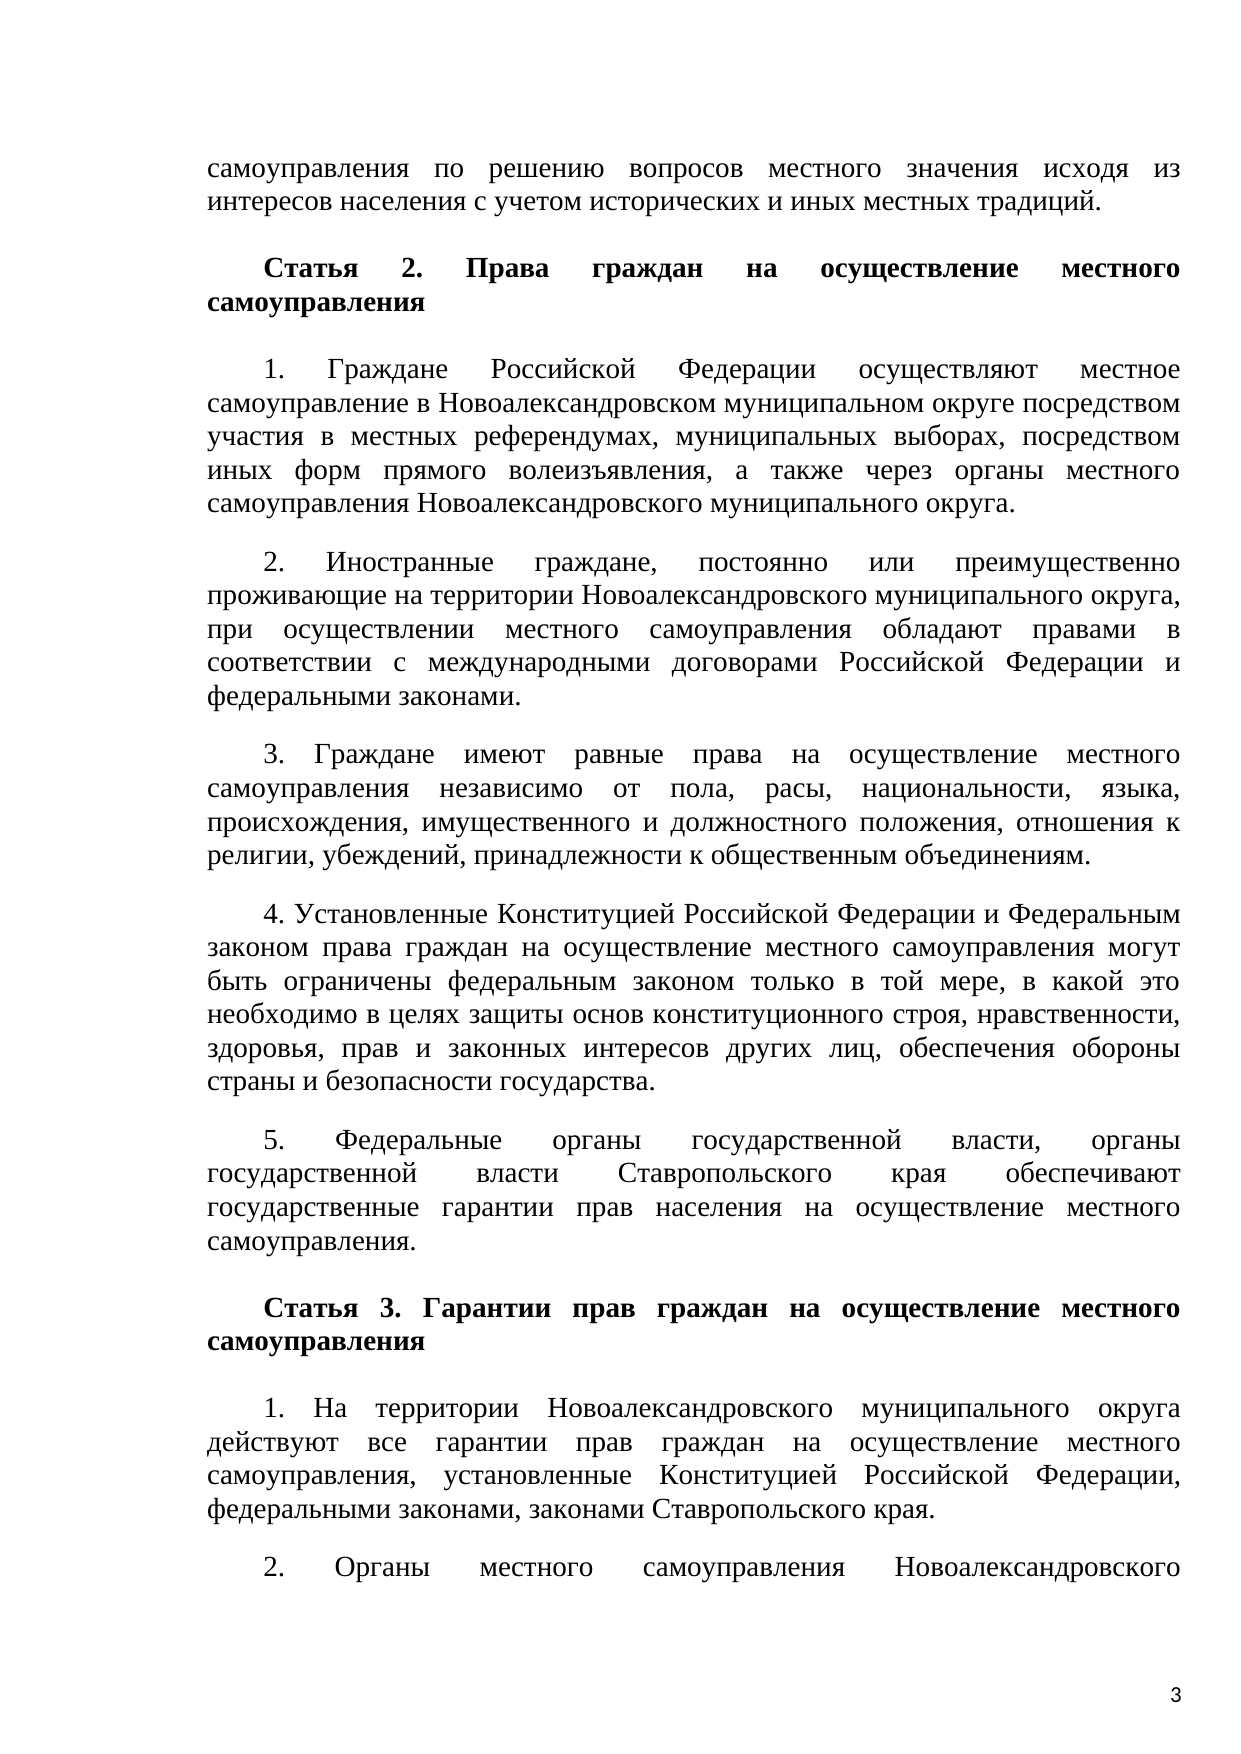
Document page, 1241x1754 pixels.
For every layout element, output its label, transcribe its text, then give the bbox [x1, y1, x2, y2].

title Статья 2. Права граждан на осуществление местного самоуправления [207, 251, 1181, 318]
text 1. На территории Новоалександровского муниципального округа действуют все гарантии прав граждан на осуществление местного самоуправления, установленные Конституцией Российской Федерации, федеральными законами, законами Ставропольского края. [207, 1390, 1181, 1524]
text 2. Иностранные граждане, постоянно или преимущественно проживающие на территории Новоалександровского муниципального округа, при осуществлении местного самоуправления обладают правами в соответствии с международными договорами Российской Федерации и федеральными законами. [207, 544, 1181, 712]
text 1. Граждане Российской Федерации осуществляют местное самоуправление в Новоалександровском муниципальном округе посредством участия в местных референдумах, муниципальных выборах, посредством иных форм прямого волеизъявления, а также через органы местного самоуправления Новоалександровского муниципального округа. [207, 351, 1181, 519]
text 3. Граждане имеют равные права на осуществление местного самоуправления независимо от пола, расы, национальности, языка, происхождения, имущественного и должностного положения, отношения к религии, убеждений, принадлежности к общественным объединениям. [207, 737, 1181, 871]
text 4. Установленные Конституцией Российской Федерации и Федеральным законом права граждан на осуществление местного самоуправления могут быть ограничены федеральным законом только в той мере, в какой это необходимо в целях защиты основ конституционного строя, нравственности, здоровья, прав и законных интересов других лиц, обеспечения обороны страны и безопасности государства. [207, 896, 1181, 1097]
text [207, 150, 1181, 217]
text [207, 1549, 1181, 1583]
title Статья 3. Гарантии прав граждан на осуществление местного самоуправления [207, 1290, 1181, 1357]
text 5. Федеральные органы государственной власти, органы государственной власти Ставропольского края обеспечивают государственные гарантии прав населения на осуществление местного самоуправления. [207, 1122, 1181, 1256]
